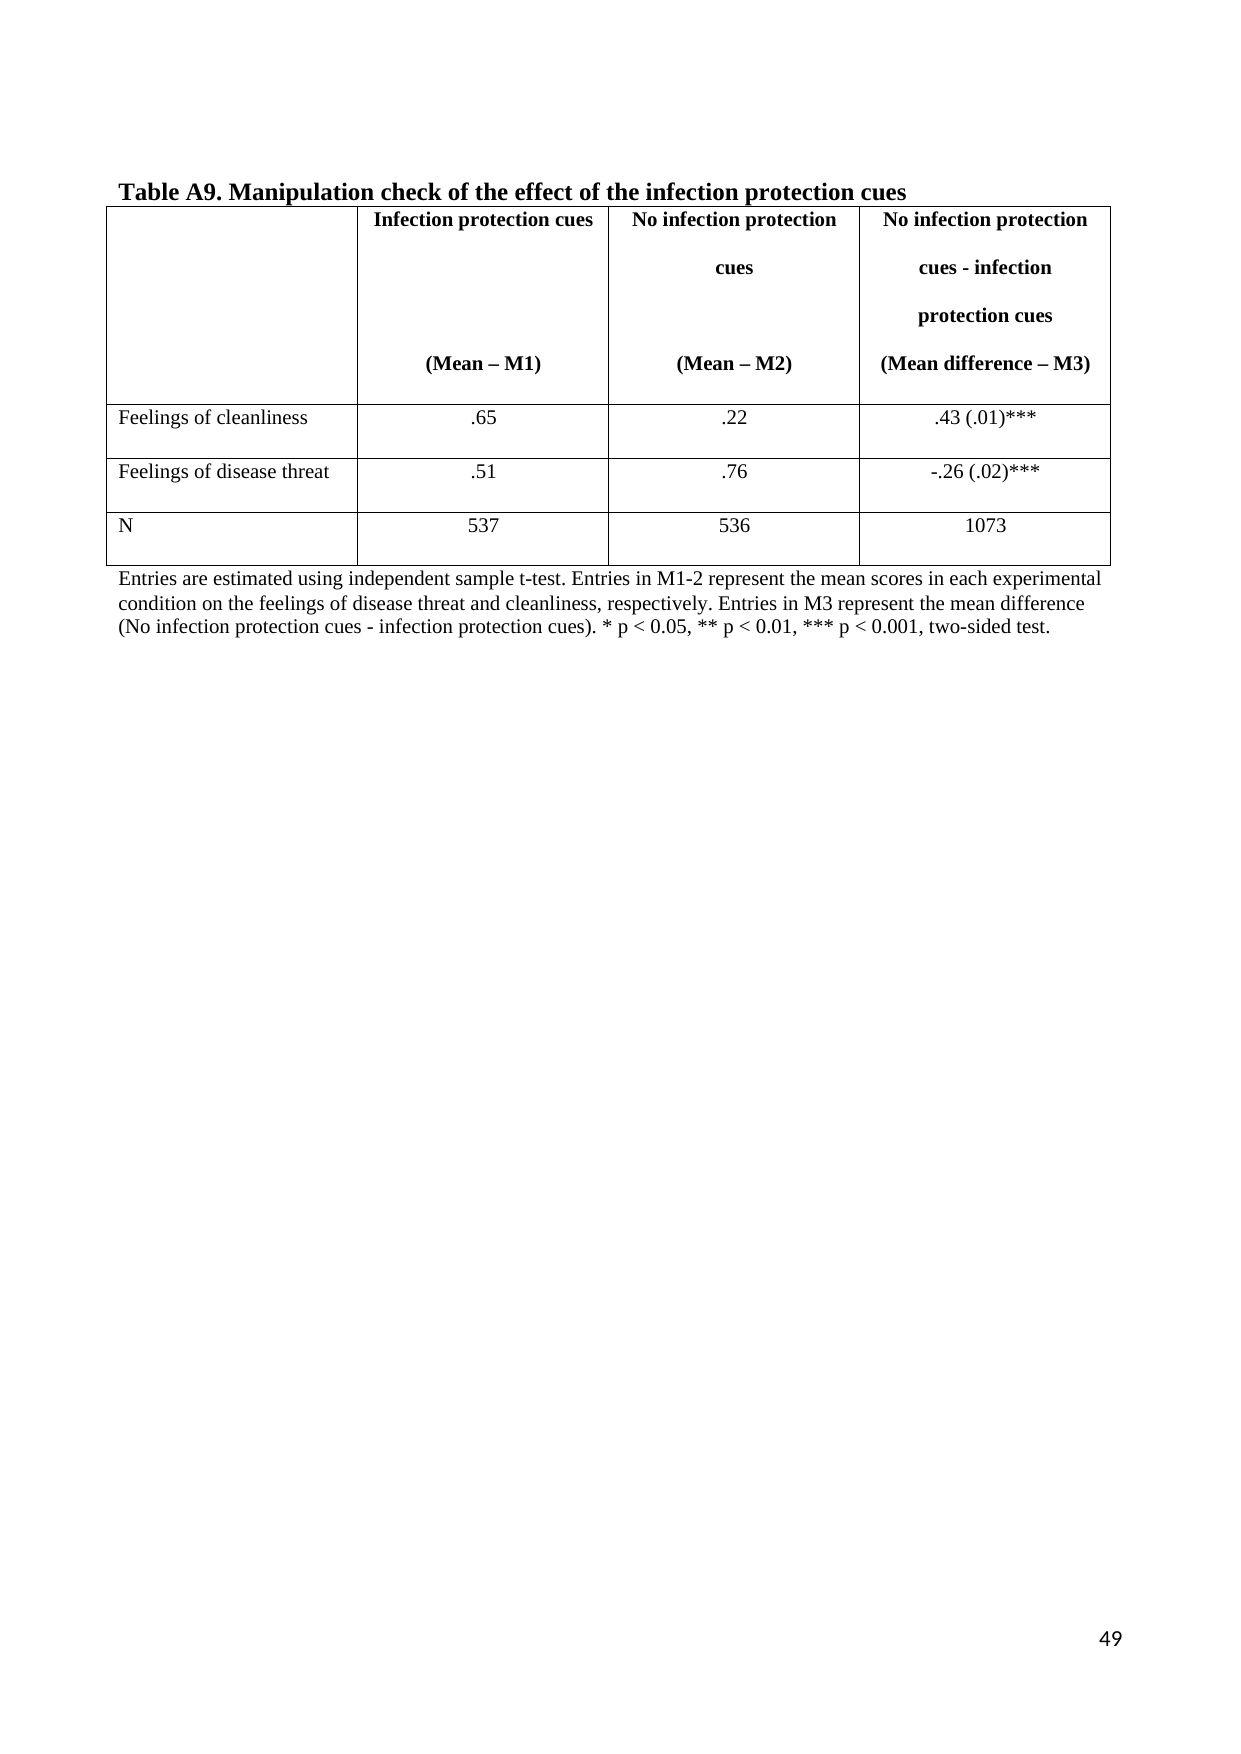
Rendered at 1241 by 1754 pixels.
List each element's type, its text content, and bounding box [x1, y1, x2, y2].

table_cell .43 (.01)*** [860, 405, 1110, 458]
table_header No infection protection cues - infection protection cues (Mean difference – M3) [860, 207, 1110, 404]
table_cell .51 [358, 459, 608, 512]
table_cell .22 [609, 405, 859, 458]
table_cell 537 [358, 513, 608, 565]
table_header No infection protection cues (Mean – M2) [609, 207, 859, 404]
text Entries are estimated using independent sample t-test. Entries in M1-2 represent the mean scores in each experimental condition on the feelings of disease threat and cleanliness, respectively. Entries in M3 represent the mean difference (No infection protection cues - infection protection cues). * p < 0.05, ** p < 0.01, *** p < 0.001, two-sided test. [118, 566, 1122, 638]
table_header [107, 207, 357, 404]
table_header Infection protection cues (Mean – M1) [358, 207, 608, 404]
table_cell 536 [609, 513, 859, 565]
table_cell Feelings of disease threat [107, 459, 357, 512]
table_cell .65 [358, 405, 608, 458]
table_cell .76 [609, 459, 859, 512]
text Table A9. Manipulation check of the effect of the infection protection cues [118, 177, 1122, 206]
table_cell 1073 [860, 513, 1110, 565]
table_cell N [107, 513, 357, 565]
table_cell -.26 (.02)*** [860, 459, 1110, 512]
table_cell Feelings of cleanliness [107, 405, 357, 458]
